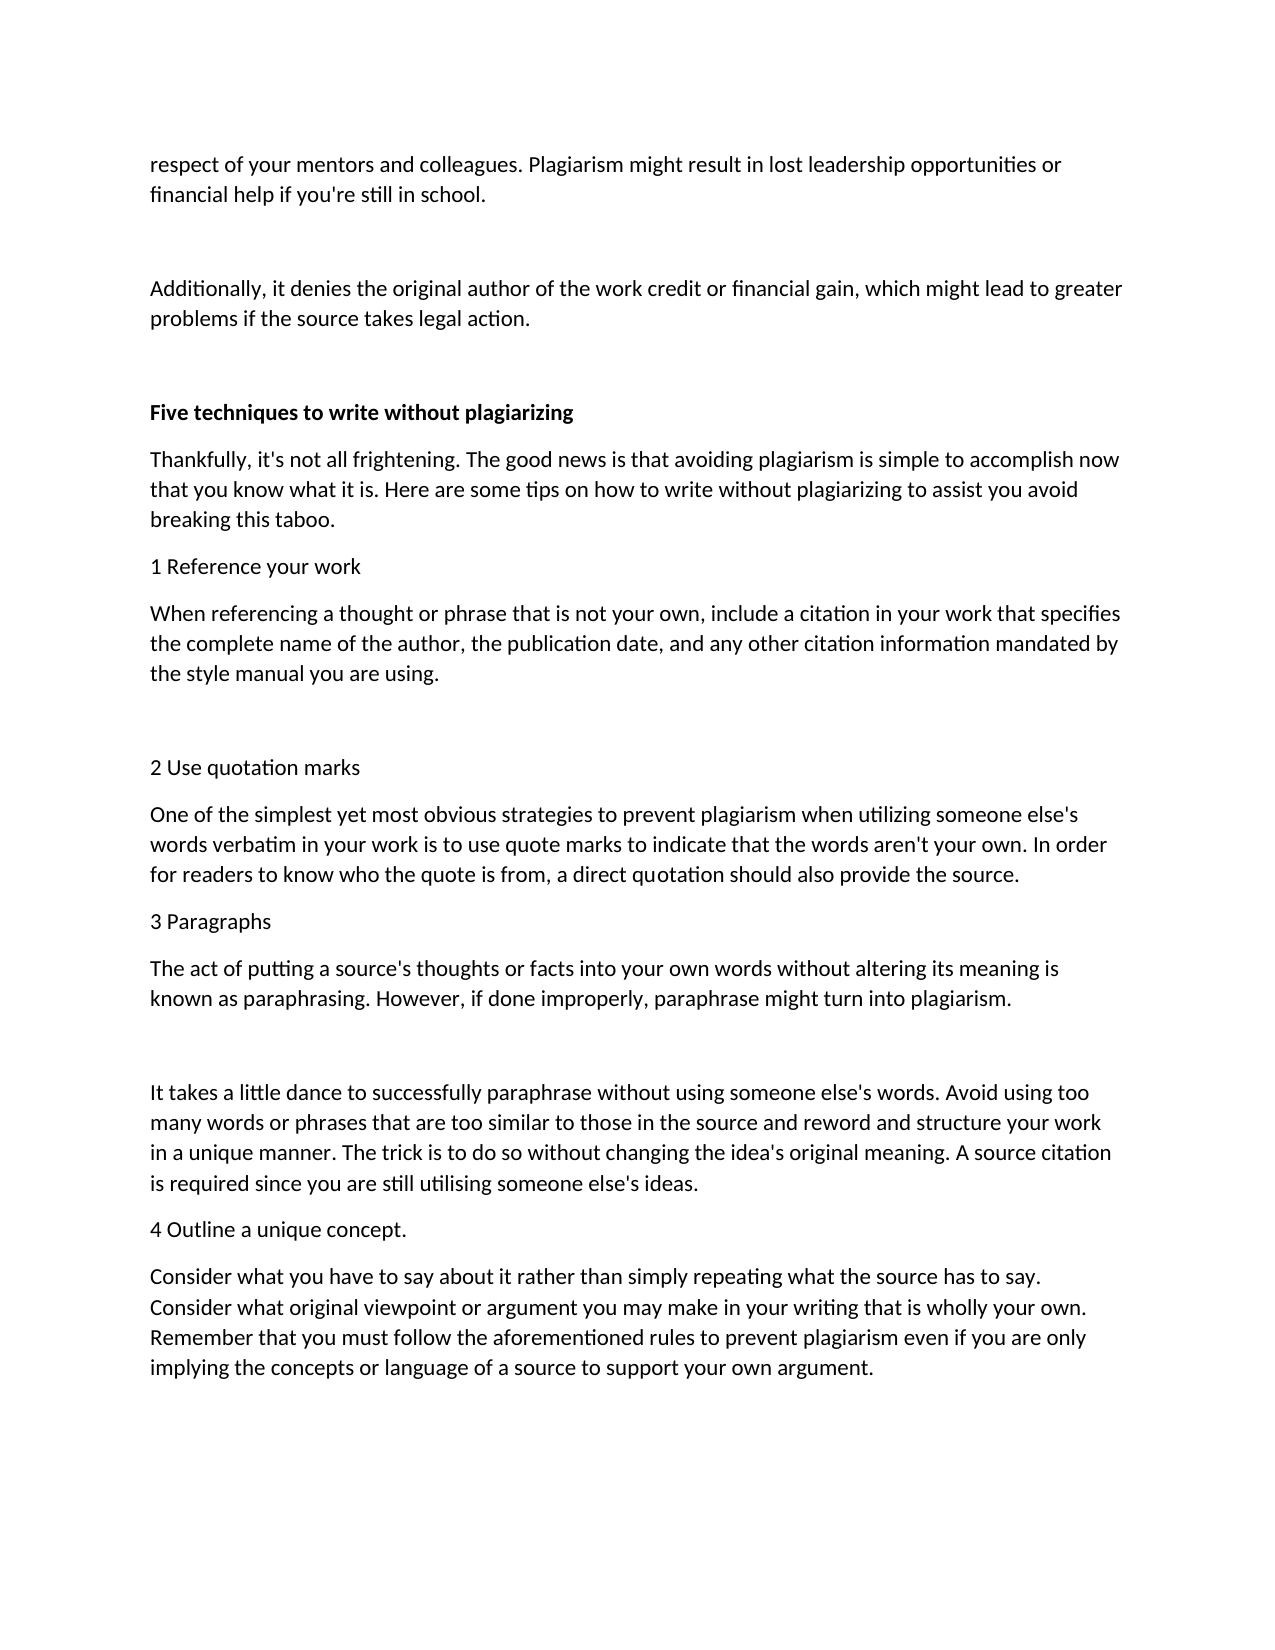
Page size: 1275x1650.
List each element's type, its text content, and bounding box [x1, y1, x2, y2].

text It takes a little dance to successfully paraphrase without using someone else's words. Avoid using too many words or phrases that are too similar to those in the source and reword and structure your work in a unique manner. The trick is to do so without changing the idea's original meaning. A source citation is required since you are still utilising someone else's ideas. [150, 1078, 1125, 1197]
text 2 Use quotation marks [150, 753, 1125, 781]
text When referencing a thought or phrase that is not your own, include a citation in your work that specifies the complete name of the author, the publication date, and any other citation information mandated by the style manual you are using. [150, 599, 1125, 687]
text Additionally, it denies the original author of the work credit or financial gain, which might lead to greater problems if the source takes legal action. [150, 274, 1125, 332]
text Thankfully, it's not all frightening. The good news is that avoiding plagiarism is simple to accomplish now that you know what it is. Here are some tips on how to write without plagiarizing to assist you avoid breaking this taboo. [150, 445, 1125, 533]
text Consider what you have to say about it rather than simply repeating what the source has to say. Consider what original viewpoint or argument you may make in your writing that is wholly your own. Remember that you must follow the aforementioned rules to prevent plagiarism even if you are only implying the concepts or language of a source to support your own argument. [150, 1262, 1125, 1381]
text One of the simplest yet most obvious strategies to prevent plagiarism when utilizing someone else's words verbatim in your work is to use quote marks to indicate that the words aren't your own. In order for readers to know who the quote is from, a direct quotation should also provide the source. [150, 800, 1125, 888]
text The act of putting a source's thoughts or facts into your own words without altering its meaning is known as paraphrasing. However, if done improperly, paraphrase might turn into plagiarism. [150, 954, 1125, 1012]
text 3 Paragraphs [150, 907, 1125, 935]
text Five techniques to write without plagiarizing [150, 398, 1125, 426]
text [150, 150, 1125, 208]
text 4 Outline a unique concept. [150, 1216, 1125, 1244]
text 1 Reference your work [150, 552, 1125, 580]
